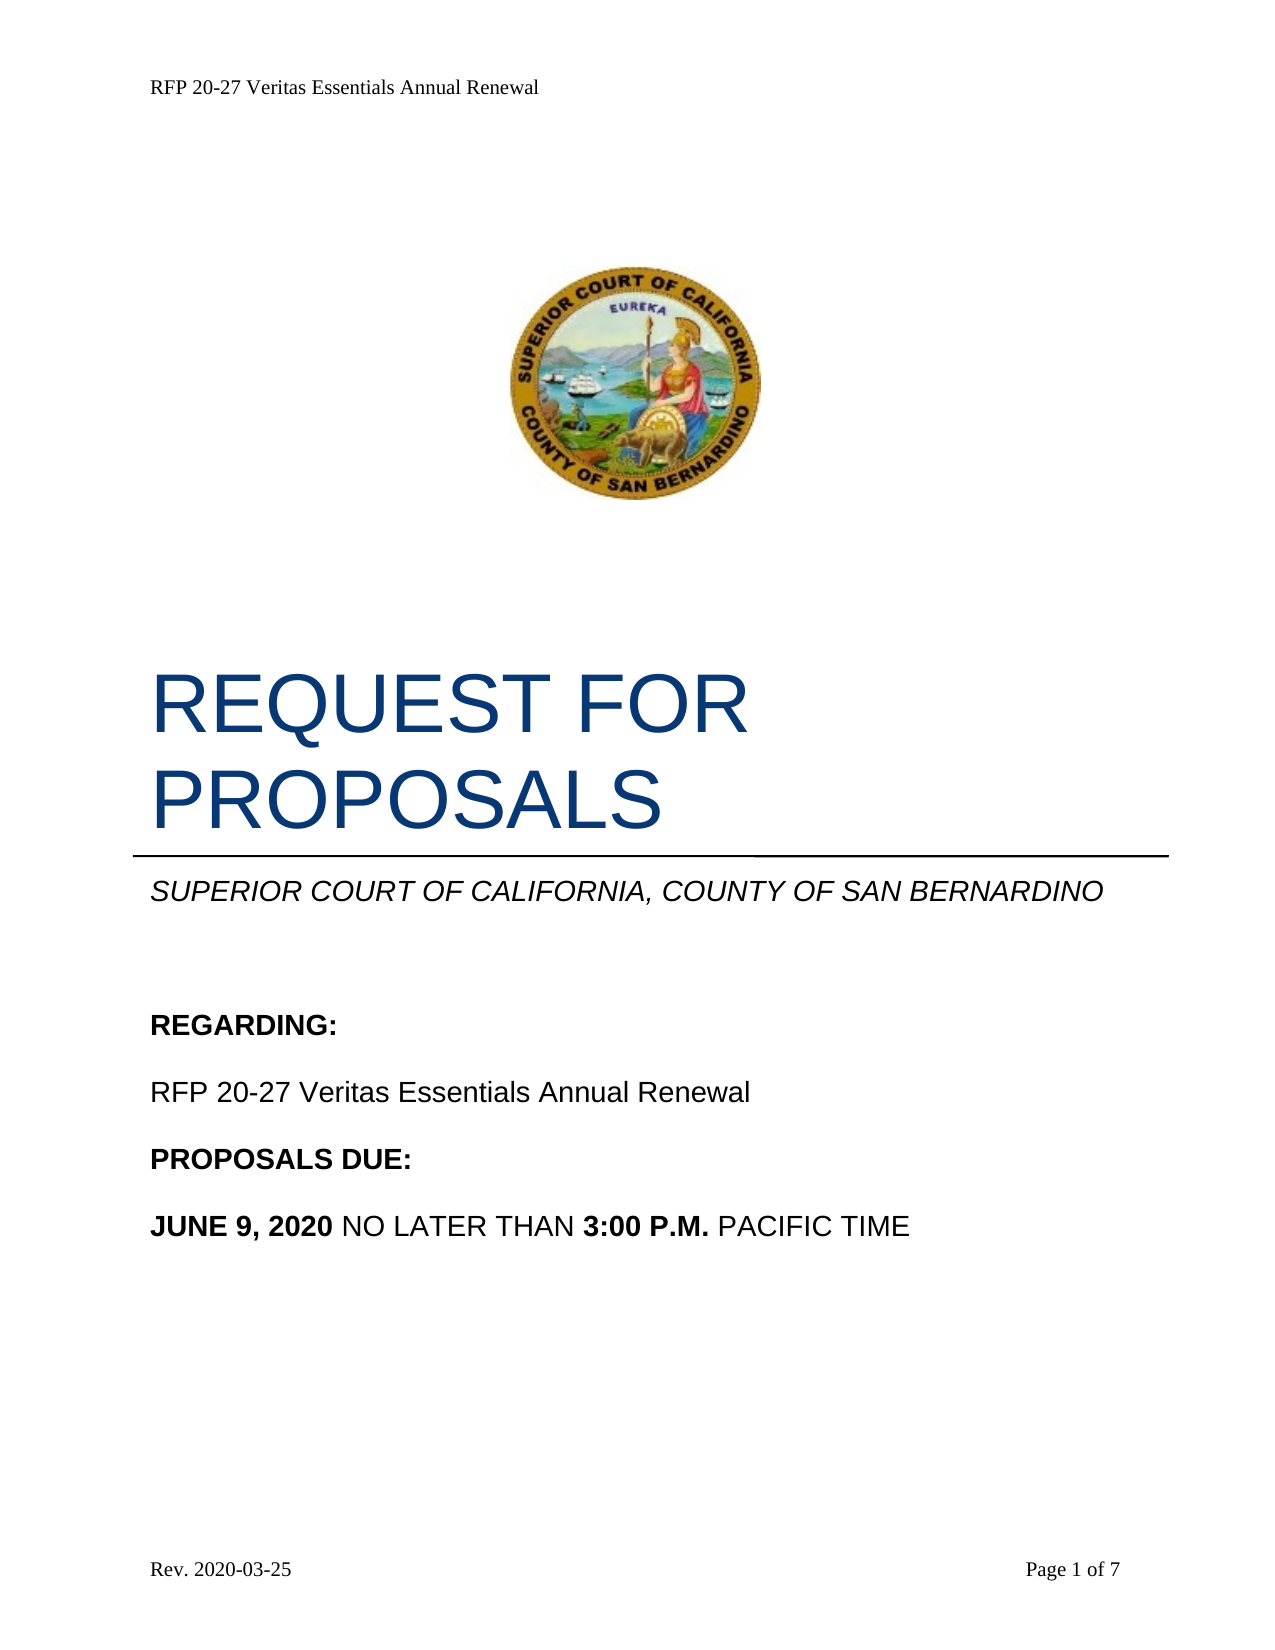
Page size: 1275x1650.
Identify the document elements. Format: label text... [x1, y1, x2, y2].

picture [509, 266, 761, 500]
text REQUEST FOR PROPOSALS [150, 654, 1125, 846]
text RFP 20-27 Veritas Essentials Annual Renewal [150, 1075, 1125, 1109]
text REGARDING: [150, 1008, 1125, 1042]
text PROPOSALS DUE: [150, 1142, 1125, 1176]
text SUPERIOR COURT OF CALIFORNIA, COUNTY OF SAN BERNARDINO [150, 874, 1125, 908]
text JUNE 9, 2020 NO LATER THAN 3:00 P.M. PACIFIC TIME [150, 1209, 1125, 1243]
